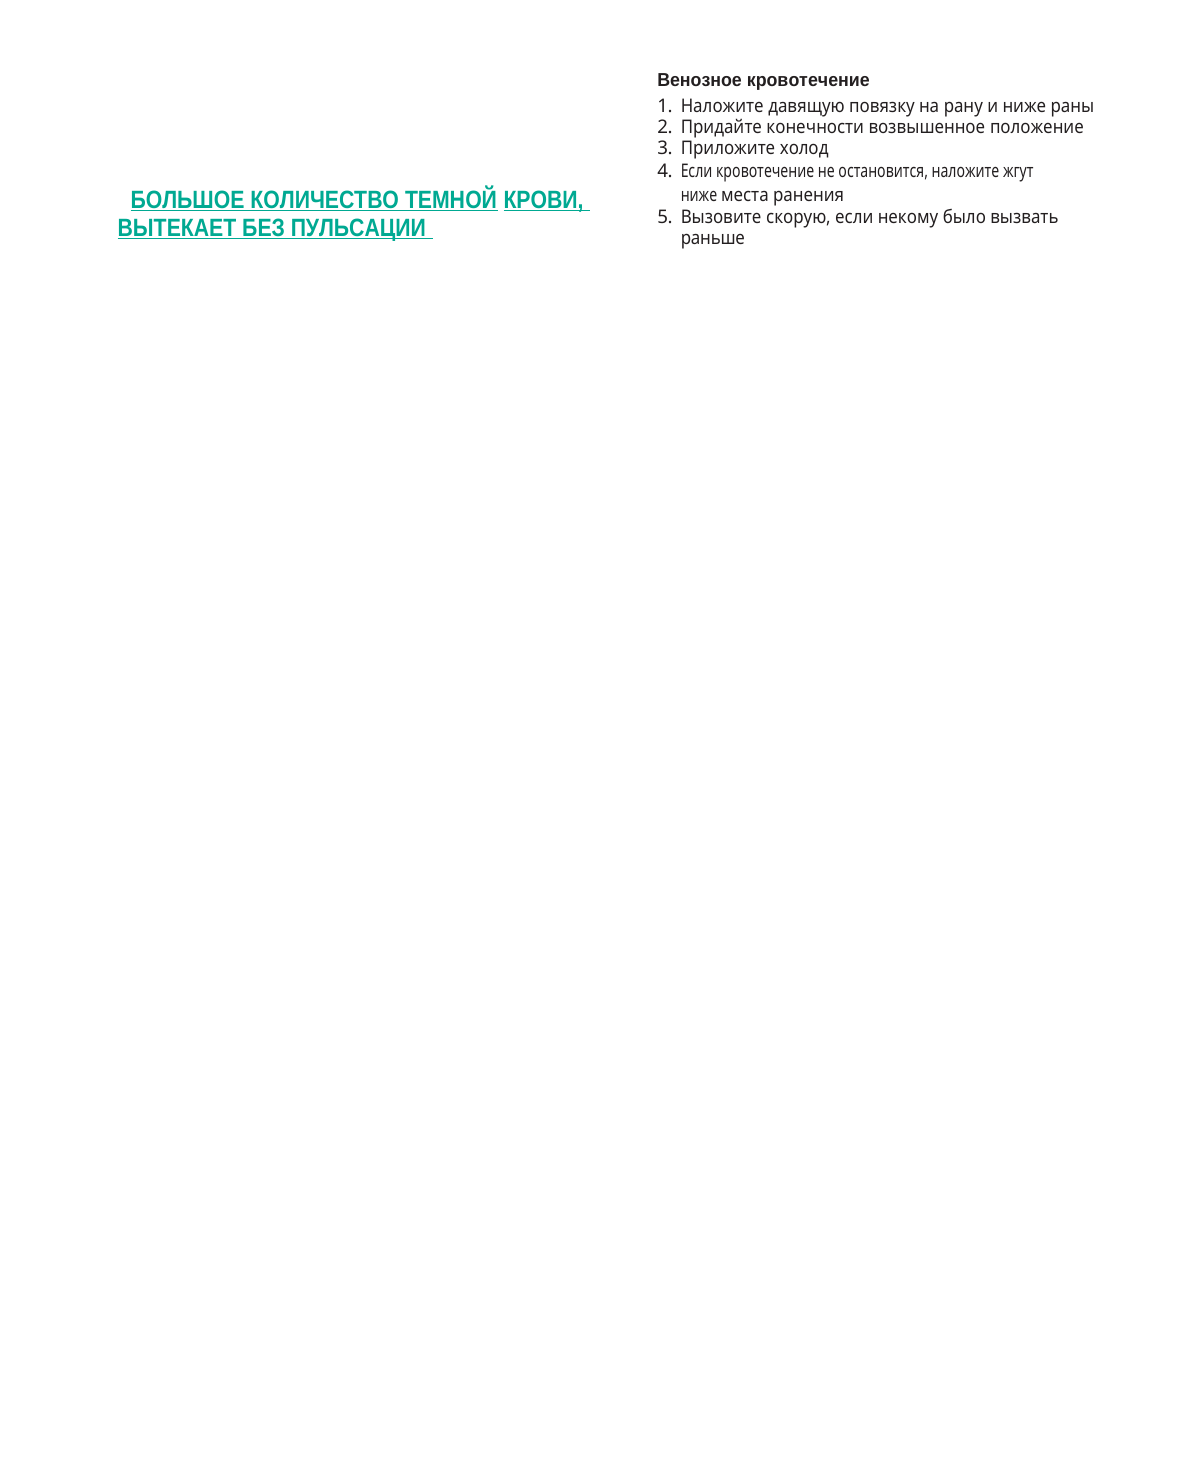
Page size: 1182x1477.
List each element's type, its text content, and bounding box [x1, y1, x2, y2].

subtitle БОЛЬШОЕ КОЛИЧЕСТВО ТЕМНОЙ КРОВИ, ВЫТЕКАЕТ БЕЗ ПУЛЬСАЦИИ [117, 187, 611, 241]
list Наложите давящую повязку на рану и ниже раны [657, 96, 1123, 117]
list Придайте конечности возвышенное положение [657, 117, 1123, 138]
subtitle Венозное кровотечение [657, 69, 1123, 90]
list Приложите холод [657, 138, 1123, 158]
list Вызовите скорую, если некому было вызвать раньше [657, 207, 1123, 249]
list Если кровотечение не остановится, наложите жгут ниже места ранения [657, 159, 1058, 207]
